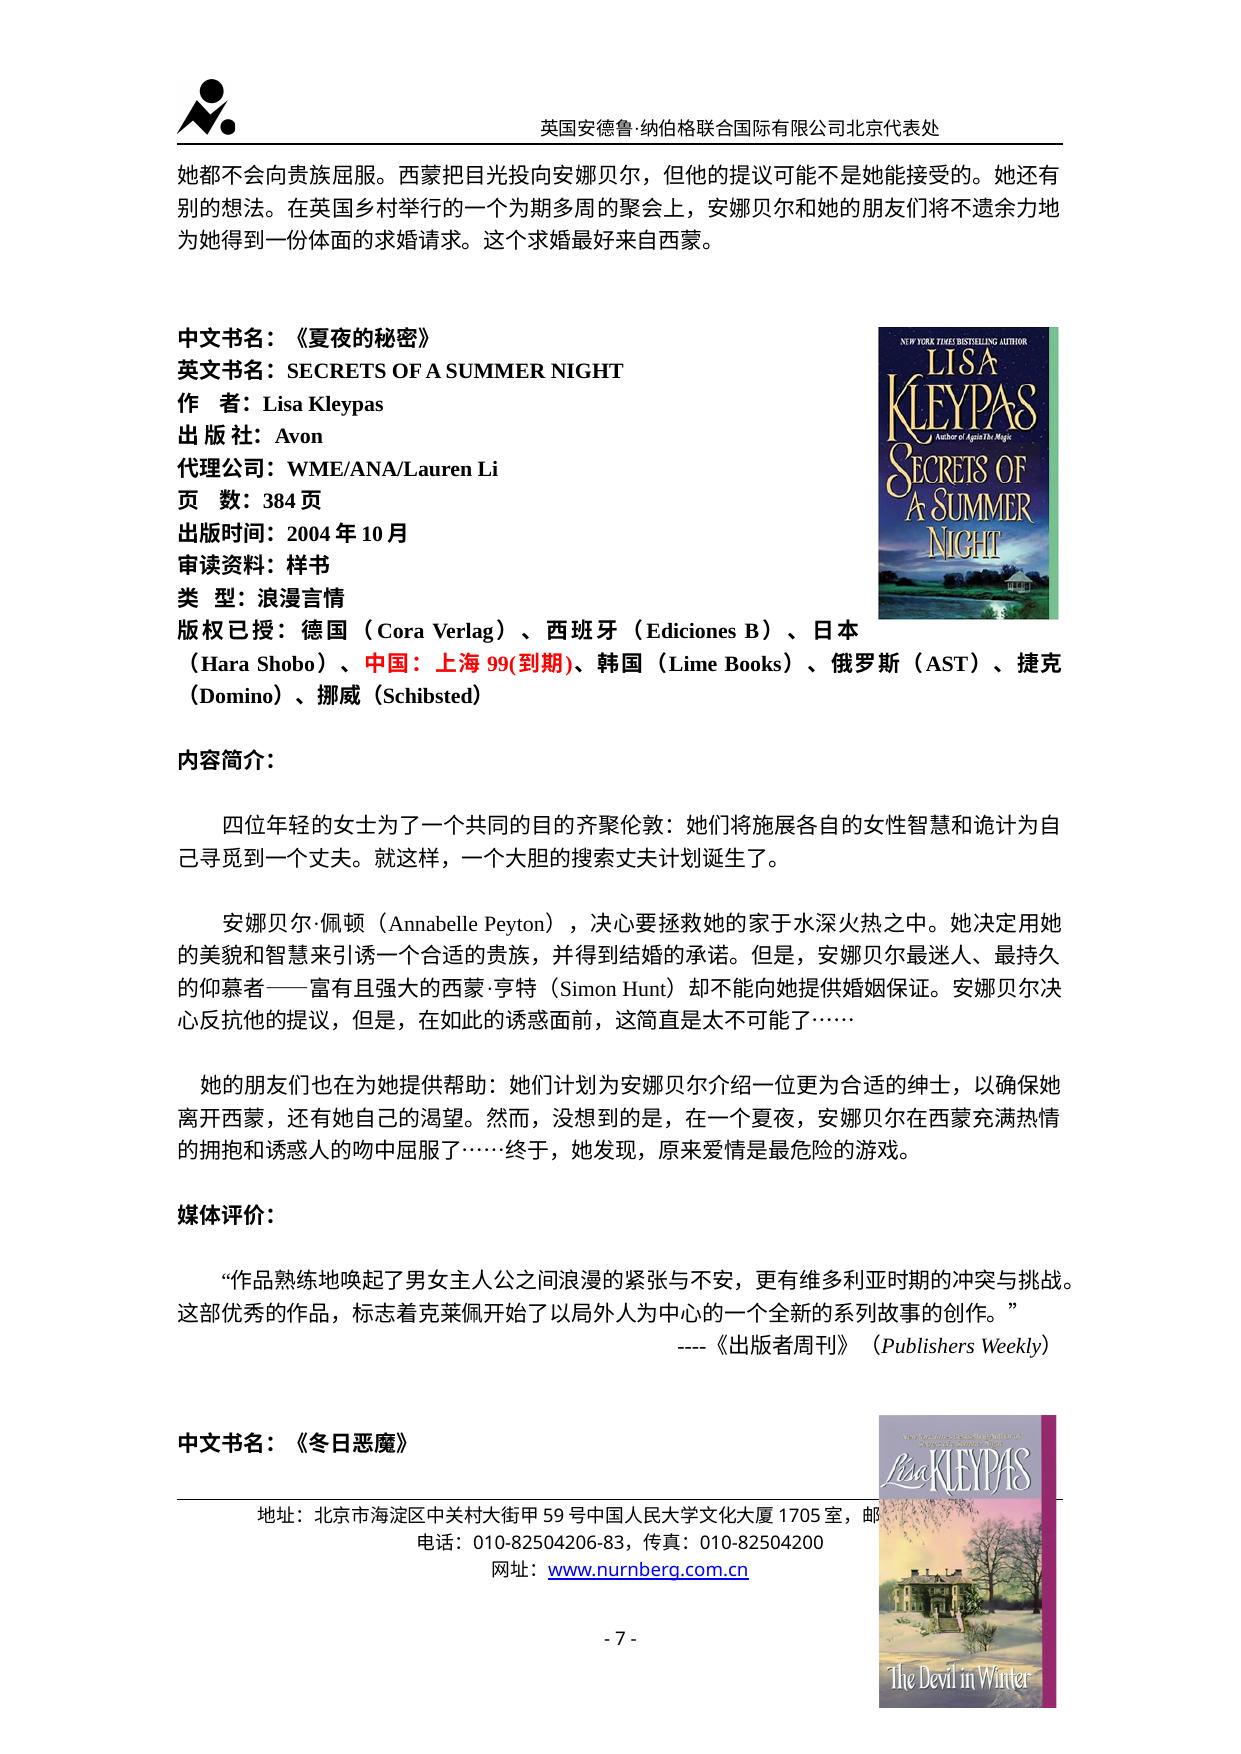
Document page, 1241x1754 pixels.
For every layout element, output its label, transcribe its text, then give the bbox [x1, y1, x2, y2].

picture [878, 1415, 1057, 1708]
text 出 版 社：Avon [177, 418, 878, 450]
picture [878, 327, 1059, 620]
text 她的朋友们也在为她提供帮助：她们计划为安娜贝尔介绍一位更为合适的绅士，以确保她离开西蒙，还有她自己的渴望。然而，没想到的是，在一个夏夜，安娜贝尔在西蒙充满热情的拥抱和诱惑人的吻中屈服了……终于，她发现，原来爱情是最危险的游戏。 [177, 1068, 1063, 1165]
text ----《出版者周刊》（Publishers Weekly） [177, 1328, 1063, 1360]
text 页 数：384页 [177, 483, 878, 515]
text 作 者：Lisa Kleypas [177, 385, 878, 418]
text 媒体评价： [177, 1198, 1063, 1230]
text 出版时间：2004年10月 [177, 515, 878, 548]
text 四位年轻的女士为了一个共同的目的齐聚伦敦：她们将施展各自的女性智慧和诡计为自己寻觅到一个丈夫。就这样，一个大胆的搜索丈夫计划诞生了。 [177, 808, 1063, 873]
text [177, 158, 1063, 255]
text 中文书名：《夏夜的秘密》 [177, 320, 1063, 353]
picture [176, 79, 236, 135]
text 代理公司：WME/ANA/Lauren Li [177, 450, 878, 483]
text 安娜贝尔·佩顿（Annabelle Peyton），决心要拯救她的家于水深火热之中。她决定用她的美貌和智慧来引诱一个合适的贵族，并得到结婚的承诺。但是，安娜贝尔最迷人、最持久的仰慕者——富有且强大的西蒙·亨特（Simon Hunt）却不能向她提供婚姻保证。安娜贝尔决心反抗他的提议，但是，在如此的诱惑面前，这简直是太不可能了…… [177, 905, 1063, 1035]
text 版权已授：德国（Cora Verlag）、西班牙（Ediciones B）、日本（Hara Shobo）、中国：上海99(到期)、韩国（Lime Books）、俄罗斯（AST）、捷克（Domino）、挪威（Schibsted） [177, 613, 1063, 710]
text 中文书名：《冬日恶魔》 [177, 1425, 878, 1458]
text 审读资料：样书 [177, 548, 878, 580]
text 类 型：浪漫言情 [177, 580, 878, 613]
text 内容简介： [177, 743, 1063, 775]
text 英文书名：SECRETS OF A SUMMER NIGHT [177, 353, 878, 385]
text “作品熟练地唤起了男女主人公之间浪漫的紧张与不安，更有维多利亚时期的冲突与挑战。这部优秀的作品，标志着克莱佩开始了以局外人为中心的一个全新的系列故事的创作。” [177, 1263, 1063, 1328]
